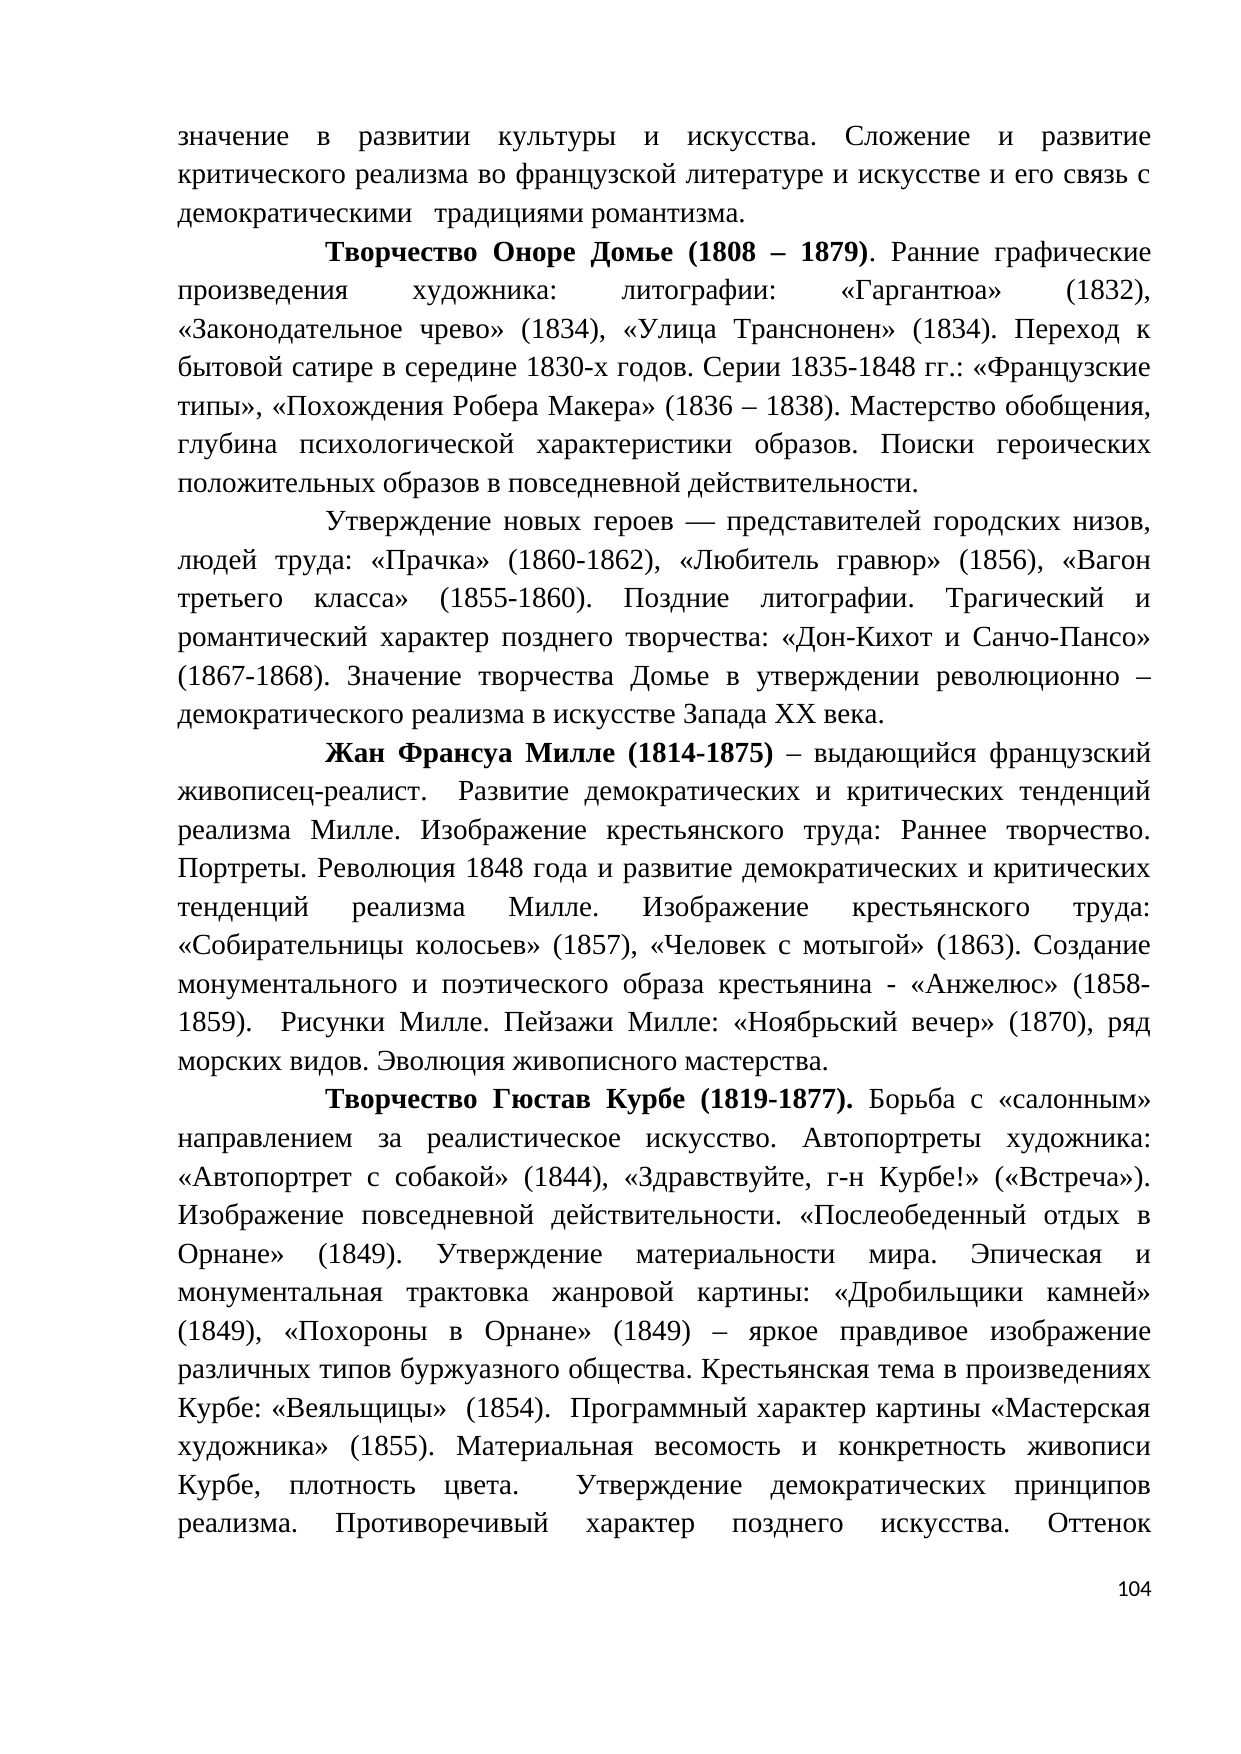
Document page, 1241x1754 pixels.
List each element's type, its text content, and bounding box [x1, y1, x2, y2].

text Утверждение новых героев — представителей городских низов, людей труда: «Прачка» (1860-1862), «Любитель гравюр» (1856), «Вагон третьего класса» (1855-1860). Поздние литографии. Трагический и романтический характер позднего творчества: «Дон-Кихот и Санчо-Пансо» (1867-1868). Значение творчества Домье в утверждении революционно – демократического реализма в искусстве Запада ХХ века. [177, 503, 1152, 730]
text Творчество Оноре Домье (1808 – 1879). Ранние графические произведения художника: литографии: «Гаргантюа» (1832), «Законодательное чрево» (1834), «Улица Транснонен» (1834). Переход к бытовой сатире в середине 1830-х годов. Серии 1835-1848 гг.: «Французские типы», «Похождения Робера Макера» (1836 – 1838). Мастерство обобщения, глубина психологической характеристики образов. Поиски героических положительных образов в повседневной действительности. [177, 234, 1152, 498]
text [177, 118, 1152, 229]
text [177, 1082, 1152, 1539]
text Жан Франсуа Милле (1814-1875) – выдающийся французский живописец-реалист. Развитие демократических и критических тенденций реализма Милле. Изображение крестьянского труда: Раннее творчество. Портреты. Революция 1848 года и развитие демократических и критических тенденций реализма Милле. Изображение крестьянского труда: «Собирательницы колосьев» (1857), «Человек с мотыгой» (1863). Создание монументального и поэтического образа крестьянина - «Анжелюс» (1858-1859). Рисунки Милле. Пейзажи Милле: «Ноябрьский вечер» (1870), ряд морских видов. Эволюция живописного мастерства. [177, 735, 1152, 1077]
